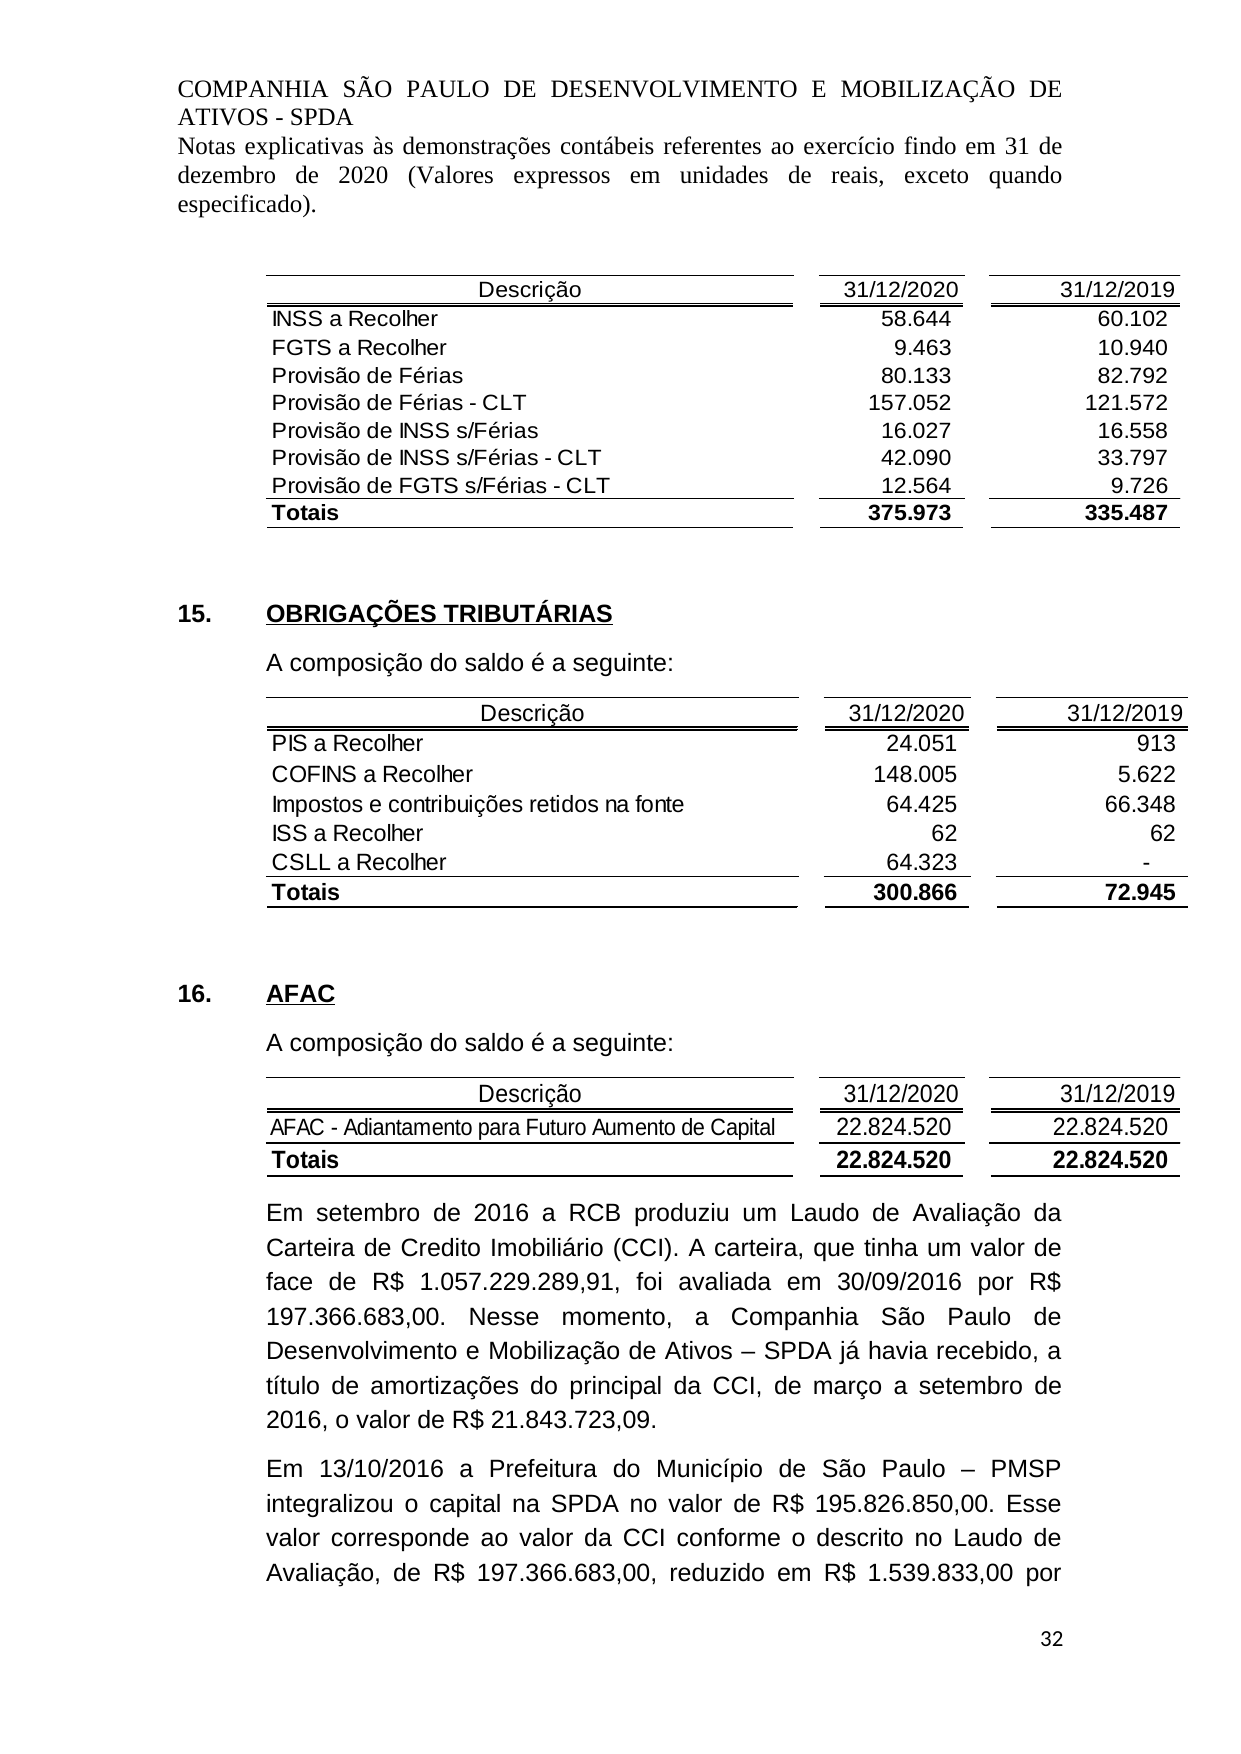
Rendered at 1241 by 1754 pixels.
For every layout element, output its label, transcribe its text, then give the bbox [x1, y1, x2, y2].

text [266, 1454, 1063, 1587]
list AFAC [177, 979, 1063, 1007]
text A composição do saldo é a seguinte: [266, 648, 1063, 677]
text A composição do saldo é a seguinte: [266, 1028, 1063, 1056]
text Em setembro de 2016 a RCB produziu um Laudo de Avaliação da Carteira de Credito Imobiliário (CCI). A carteira, que tinha um valor de face de R$ 1.057.229.289,91, foi avaliada em 30/09/2016 por R$ 197.366.683,00. Nesse momento, a Companhia São Paulo de Desenvolvimento e Mobilização de Ativos – SPDA já havia recebido, a título de amortizações do principal da CCI, de março a setembro de 2016, o valor de R$ 21.843.723,09. [266, 1198, 1063, 1434]
list OBRIGAÇÕES TRIBUTÁRIAS [177, 599, 1063, 628]
